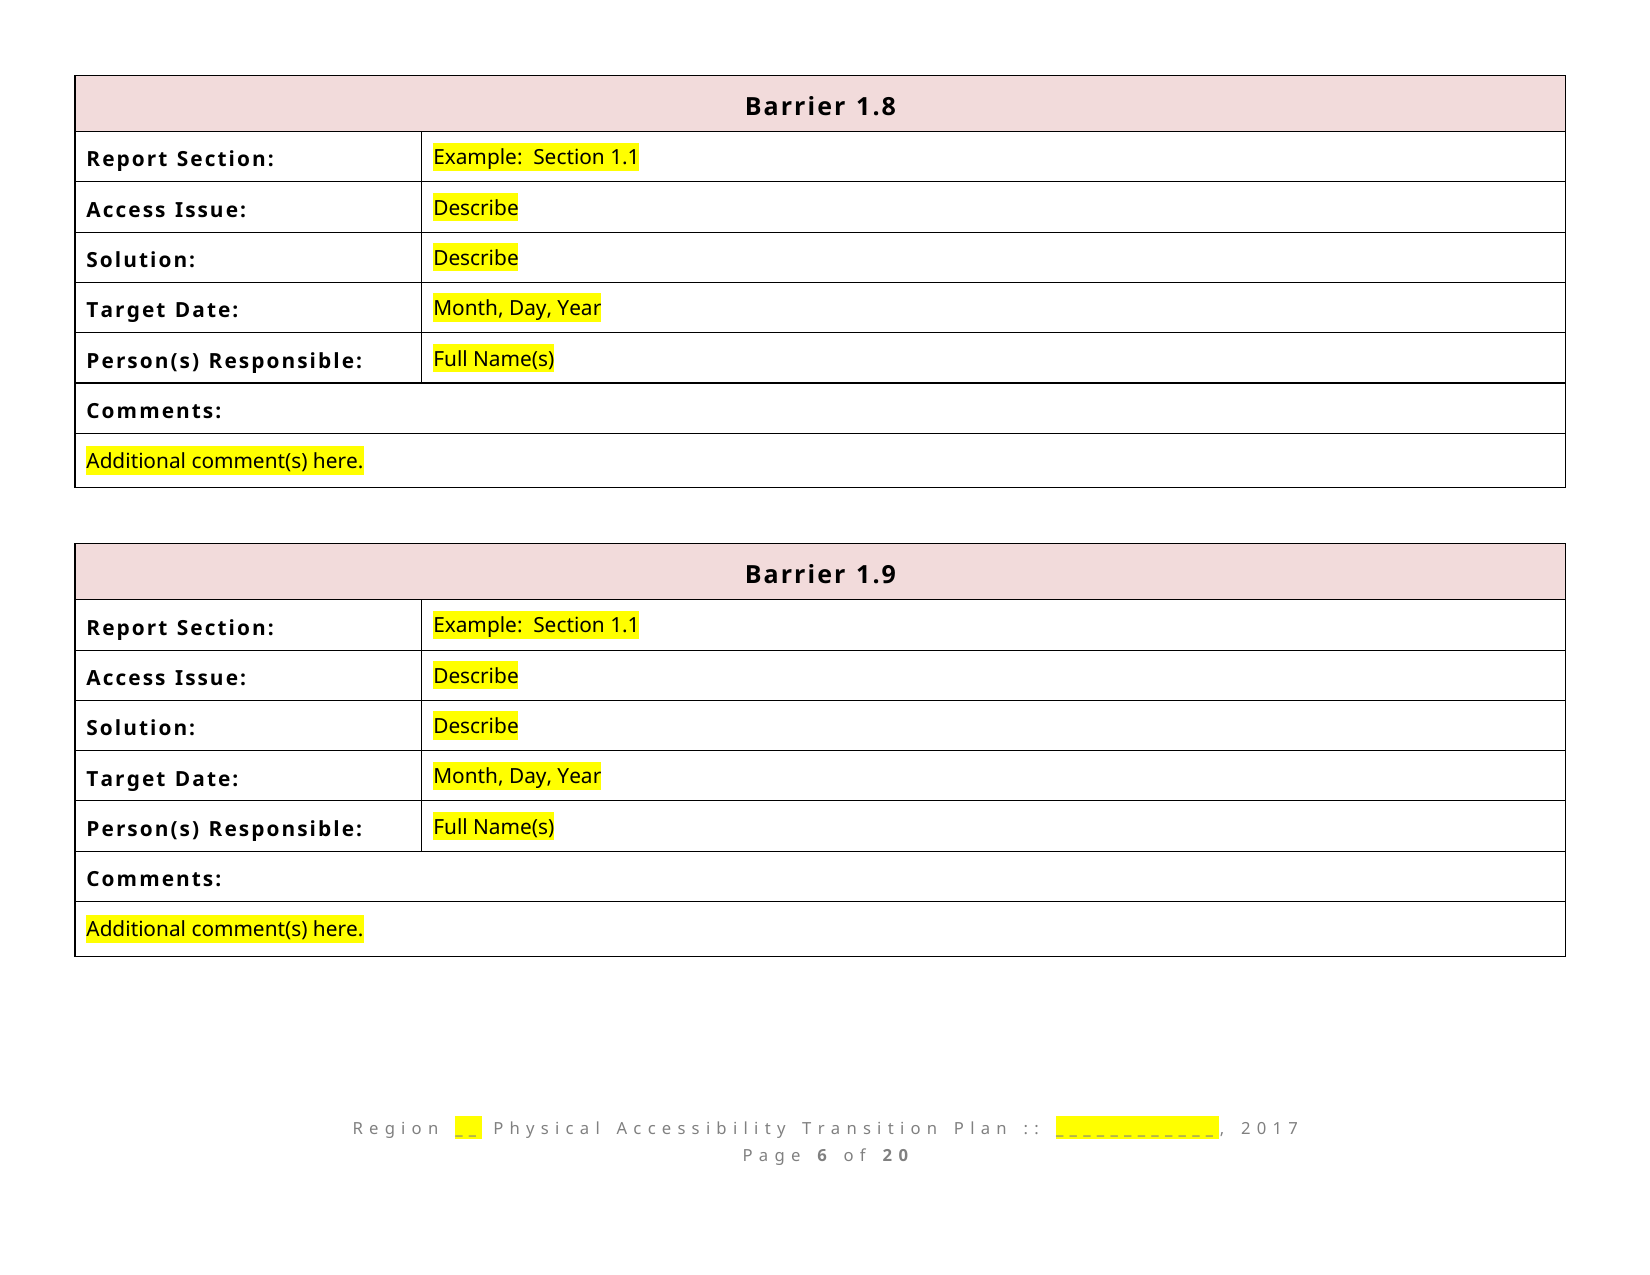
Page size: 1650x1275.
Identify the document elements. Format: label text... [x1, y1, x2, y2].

table_cell Describe [422, 233, 1565, 282]
table_cell Example: Section 1.1 [422, 132, 1565, 181]
table_cell Solution: [76, 233, 421, 282]
table_cell Comments: [76, 852, 1565, 901]
table_cell Additional comment(s) here. [76, 434, 1565, 487]
table_cell Access Issue: [76, 182, 421, 232]
table_cell Describe [422, 182, 1565, 232]
table_header Barrier 1.8 [76, 76, 1565, 131]
table_cell Month, Day, Year [422, 751, 1565, 800]
table_cell Full Name(s) [422, 801, 1565, 851]
table_cell Describe [422, 701, 1565, 750]
table_cell Person(s) Responsible: [76, 333, 421, 382]
table_cell Additional comment(s) here. [76, 902, 1565, 956]
table_cell Target Date: [76, 283, 421, 332]
table_cell Comments: [76, 384, 1565, 433]
table_cell Describe [422, 651, 1565, 700]
table_cell Solution: [76, 701, 421, 750]
table_cell Month, Day, Year [422, 283, 1565, 332]
table_cell Person(s) Responsible: [76, 801, 421, 851]
table_cell Report Section: [76, 132, 421, 181]
table_cell Full Name(s) [422, 333, 1565, 382]
table_cell Target Date: [76, 751, 421, 800]
table_header Barrier 1.9 [76, 544, 1565, 599]
table_cell Example: Section 1.1 [422, 600, 1565, 649]
table_cell Report Section: [76, 600, 421, 649]
table_cell Access Issue: [76, 651, 421, 700]
